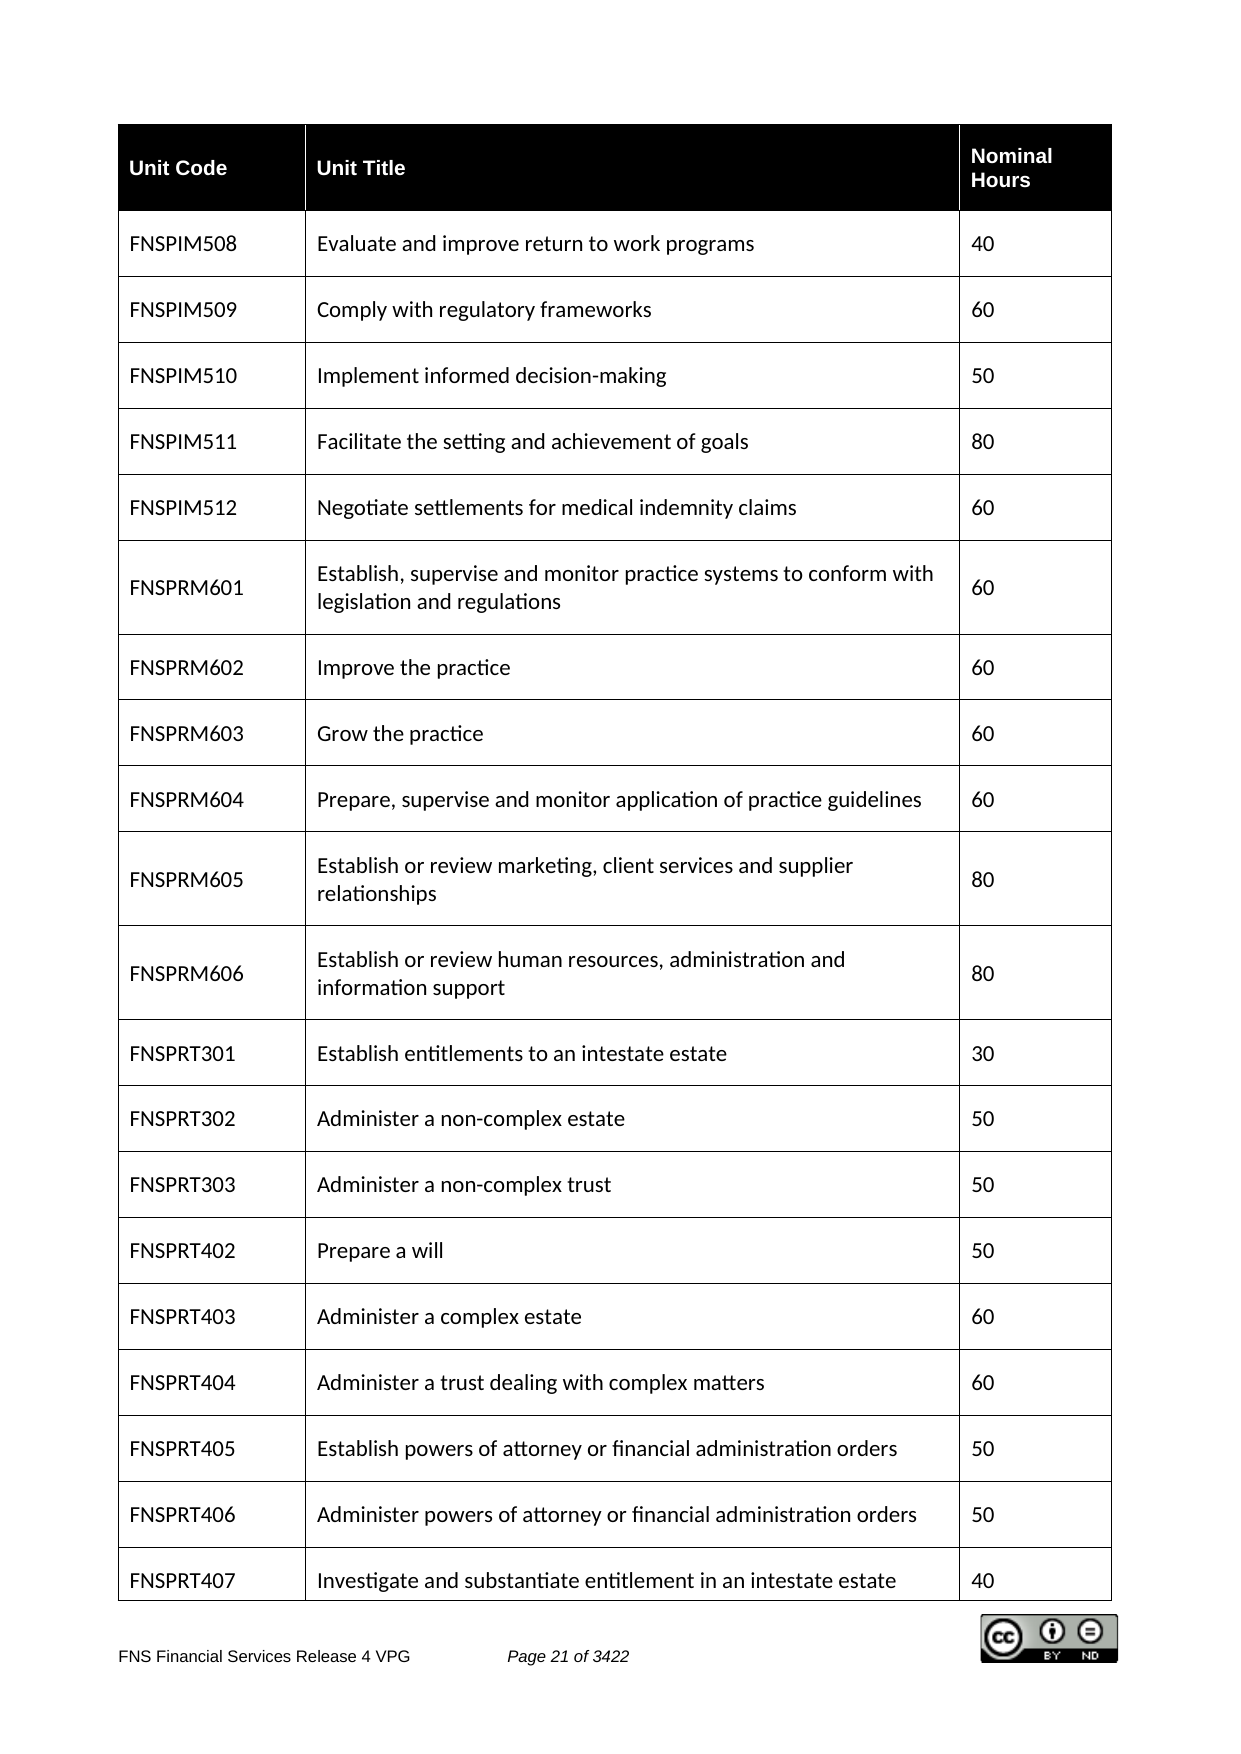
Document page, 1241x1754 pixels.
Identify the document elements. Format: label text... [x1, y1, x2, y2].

table_cell FNSPRT302 [119, 1086, 305, 1151]
table_cell Administer a complex estate [306, 1284, 959, 1349]
table_cell Administer a non-complex trust [306, 1152, 959, 1217]
table_cell Prepare a will [306, 1218, 959, 1283]
table_cell FNSPRM602 [119, 635, 305, 699]
table_cell FNSPRT403 [119, 1284, 305, 1349]
table_cell Improve the practice [306, 635, 959, 699]
picture [980, 1614, 1119, 1663]
table_cell Establish, supervise and monitor practice systems to conform with legislation and regulations [306, 541, 959, 633]
table_cell FNSPRT301 [119, 1020, 305, 1085]
table_cell Establish powers of attorney or financial administration orders [306, 1416, 959, 1481]
table_cell FNSPRM604 [119, 766, 305, 831]
table_cell Facilitate the setting and achievement of goals [306, 409, 959, 473]
table_cell 60 [960, 1284, 1111, 1349]
table_cell Implement informed decision-making [306, 343, 959, 408]
table_cell 60 [960, 277, 1111, 342]
table_cell FNSPRT407 [119, 1548, 305, 1600]
table_cell 30 [960, 1020, 1111, 1085]
table_cell 40 [960, 1548, 1111, 1600]
table_cell 50 [960, 343, 1111, 408]
table_cell Comply with regulatory frameworks [306, 277, 959, 342]
table_cell 60 [960, 541, 1111, 633]
table_cell FNSPIM512 [119, 475, 305, 539]
table_cell FNSPIM509 [119, 277, 305, 342]
table_cell Administer a trust dealing with complex matters [306, 1350, 959, 1415]
table_cell Administer powers of attorney or financial administration orders [306, 1482, 959, 1547]
table_cell FNSPRM606 [119, 926, 305, 1019]
table_cell 60 [960, 635, 1111, 699]
table_cell Prepare, supervise and monitor application of practice guidelines [306, 766, 959, 831]
table_cell Establish or review human resources, administration and information support [306, 926, 959, 1019]
table_cell FNSPRT405 [119, 1416, 305, 1481]
table_cell Administer a non-complex estate [306, 1086, 959, 1151]
table_cell 50 [960, 1482, 1111, 1547]
table_cell FNSPRT404 [119, 1350, 305, 1415]
table_cell Establish or review marketing, client services and supplier relationships [306, 832, 959, 925]
table_cell 60 [960, 475, 1111, 539]
table_header Nominal Hours [960, 125, 1111, 210]
table_cell 60 [960, 700, 1111, 765]
table_cell 60 [960, 766, 1111, 831]
table_cell FNSPIM510 [119, 343, 305, 408]
table_cell 80 [960, 409, 1111, 473]
table_cell 50 [960, 1416, 1111, 1481]
table_cell FNSPRM601 [119, 541, 305, 633]
table_cell 50 [960, 1086, 1111, 1151]
table_cell FNSPRT303 [119, 1152, 305, 1217]
table_cell 50 [960, 1218, 1111, 1283]
table_cell FNSPRT402 [119, 1218, 305, 1283]
table_cell Establish entitlements to an intestate estate [306, 1020, 959, 1085]
table_cell 60 [960, 1350, 1111, 1415]
table_cell Grow the practice [306, 700, 959, 765]
table_cell 80 [960, 832, 1111, 925]
table_cell FNSPRM603 [119, 700, 305, 765]
table_cell 50 [960, 1152, 1111, 1217]
table_cell Negotiate settlements for medical indemnity claims [306, 475, 959, 539]
table_cell 80 [960, 926, 1111, 1019]
table_header Unit Title [306, 125, 959, 210]
table_cell FNSPRT406 [119, 1482, 305, 1547]
table_cell FNSPIM508 [119, 211, 305, 276]
table_cell FNSPRM605 [119, 832, 305, 925]
table_header Unit Code [119, 125, 305, 210]
table_cell Evaluate and improve return to work programs [306, 211, 959, 276]
table_cell 40 [960, 211, 1111, 276]
table_cell FNSPIM511 [119, 409, 305, 473]
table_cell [306, 1548, 959, 1600]
